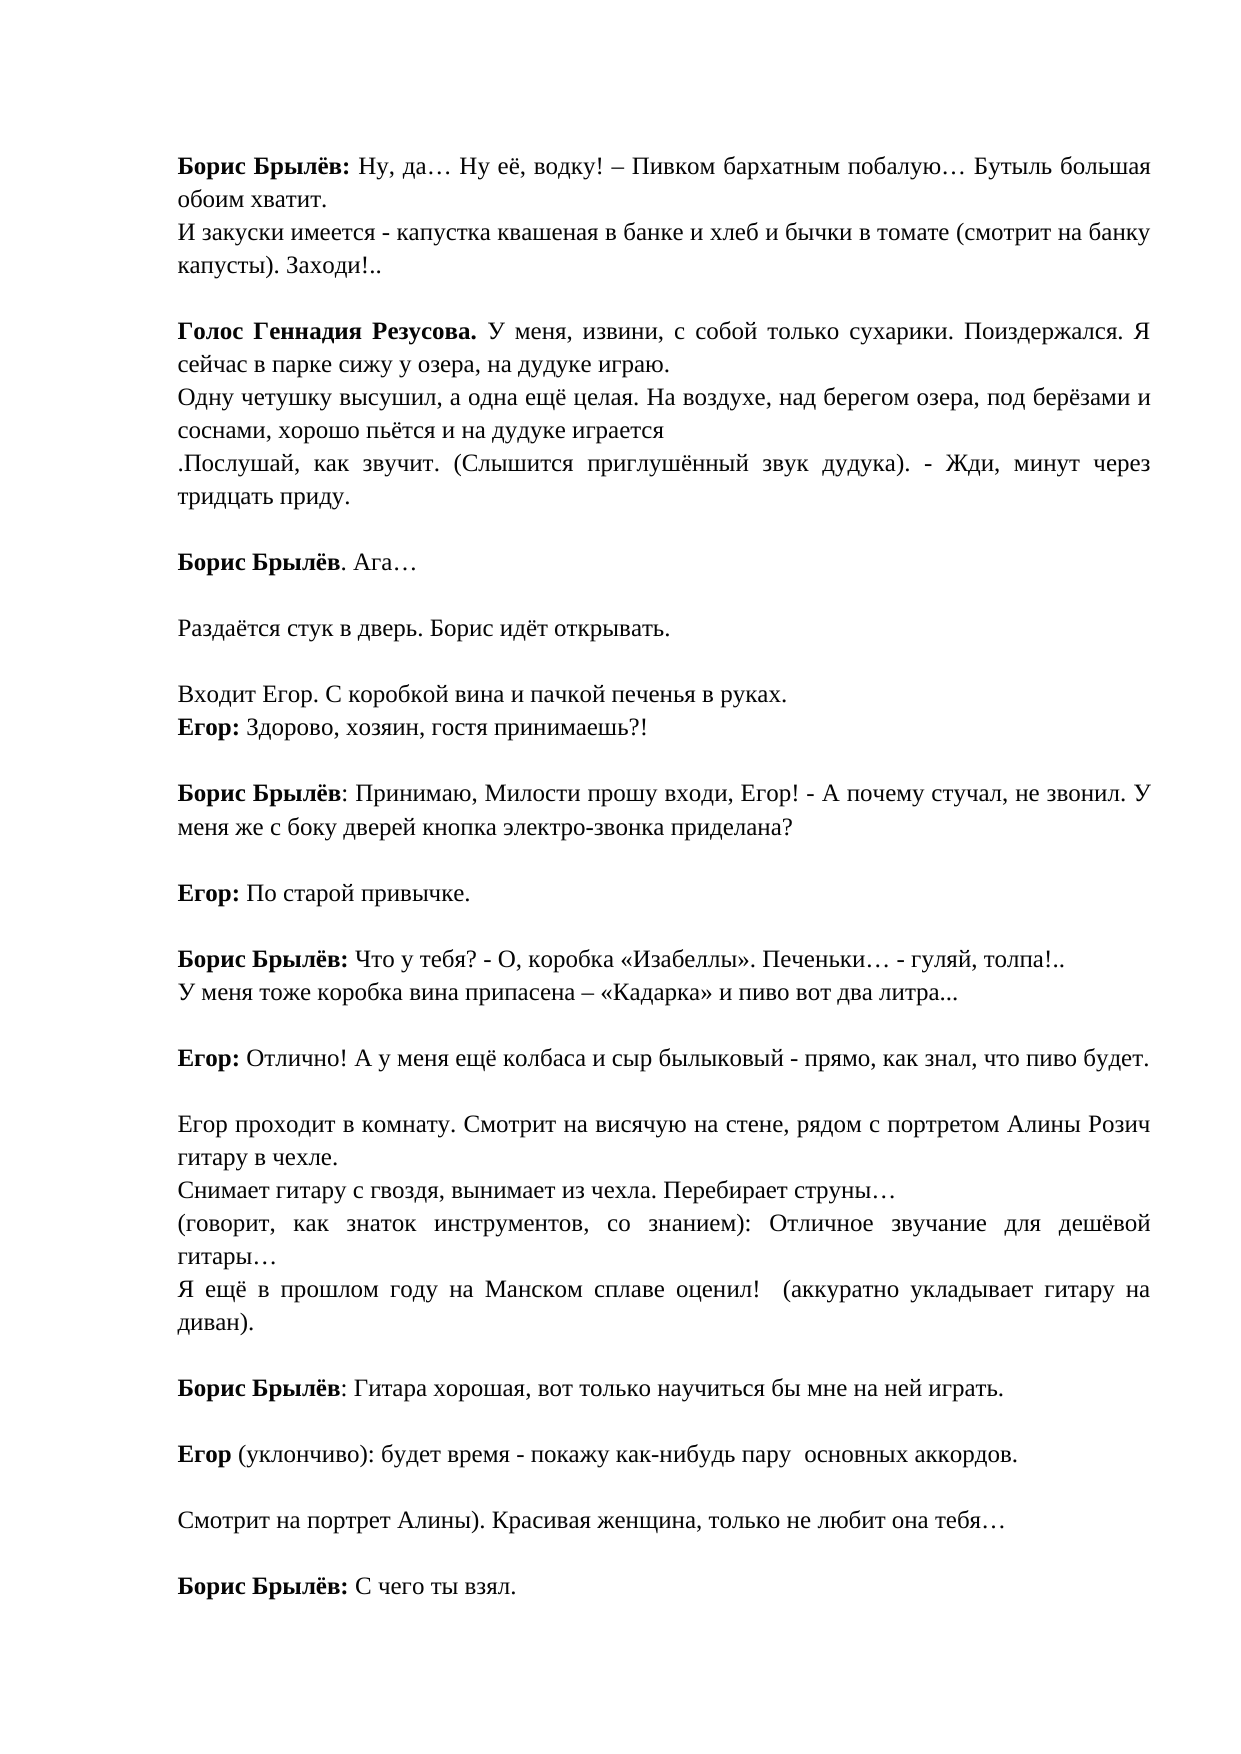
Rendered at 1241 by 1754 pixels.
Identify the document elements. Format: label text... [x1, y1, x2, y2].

text Егор: По старой привычке. [177, 844, 1152, 906]
text Егор: Отлично! А у меня ещё колбаса и сыр былыковый - прямо, как знал, что пиво будет. [177, 1010, 1152, 1071]
text Егор проходит в комнату. Смотрит на висячую на стене, рядом с портретом Алины Розич гитару в чехле. [177, 1076, 1152, 1171]
text Борис Брылёв: С чего ты взял. [177, 1538, 1152, 1600]
text Одну четушку высушил, а одна ещё целая. На воздухе, над берегом озера, под берёзами и соснами, хорошо пьётся и на дудуке играется [177, 382, 1152, 444]
text Борис Брылёв: Принимаю, Милости прошу входи, Егор! - А почему стучал, не звонил. У меня же с боку дверей кнопка электро-звонка приделана? [177, 746, 1152, 840]
text И закуски имеется - капустка квашеная в банке и хлеб и бычки в томате (смотрит на банку капусты). Заходи!.. [177, 217, 1152, 279]
text Борис Брылёв: Ну, да… Ну её, водку! – Пивком бархатным побалую… Бутыль большая обоим хватит. [177, 118, 1152, 213]
text Снимает гитару с гвоздя, вынимает из чехла. Перебирает струны… [177, 1175, 1152, 1203]
text Раздаётся стук в дверь. Борис идёт открывать. [177, 580, 1152, 642]
text Голос Геннадия Резусова. У меня, извини, с собой только сухарики. Поиздержался. Я сейчас в парке сижу у озера, на дудуке играю. [177, 283, 1152, 378]
text Входит Егор. С коробкой вина и пачкой печенья в руках. [177, 646, 1152, 708]
text (говорит, как знаток инструментов, со знанием): Отличное звучание для дешёвой гитары… [177, 1208, 1152, 1269]
text Смотрит на портрет Алины). Красивая женщина, только не любит она тебя… [177, 1472, 1152, 1534]
text У меня тоже коробка вина припасена – «Кадарка» и пиво вот два литра... [177, 977, 1152, 1005]
text Борис Брылёв: Что у тебя? - О, коробка «Изабеллы». Печеньки… - гуляй, толпа!.. [177, 911, 1152, 972]
text Егор (уклончиво): будет время - покажу как-нибудь пару основных аккордов. [177, 1406, 1152, 1468]
text Егор: Здорово, хозяин, гостя принимаешь?! [177, 712, 1152, 741]
text Борис Брылёв: Гитара хорошая, вот только научиться бы мне на ней играть. [177, 1340, 1152, 1402]
text Борис Брылёв. Ага… [177, 514, 1152, 576]
text .Послушай, как звучит. (Слышится приглушённый звук дудука). - Жди, минут через тридцать приду. [177, 448, 1152, 510]
text Я ещё в прошлом году на Манском сплаве оценил! (аккуратно укладывает гитару на диван). [177, 1274, 1152, 1336]
